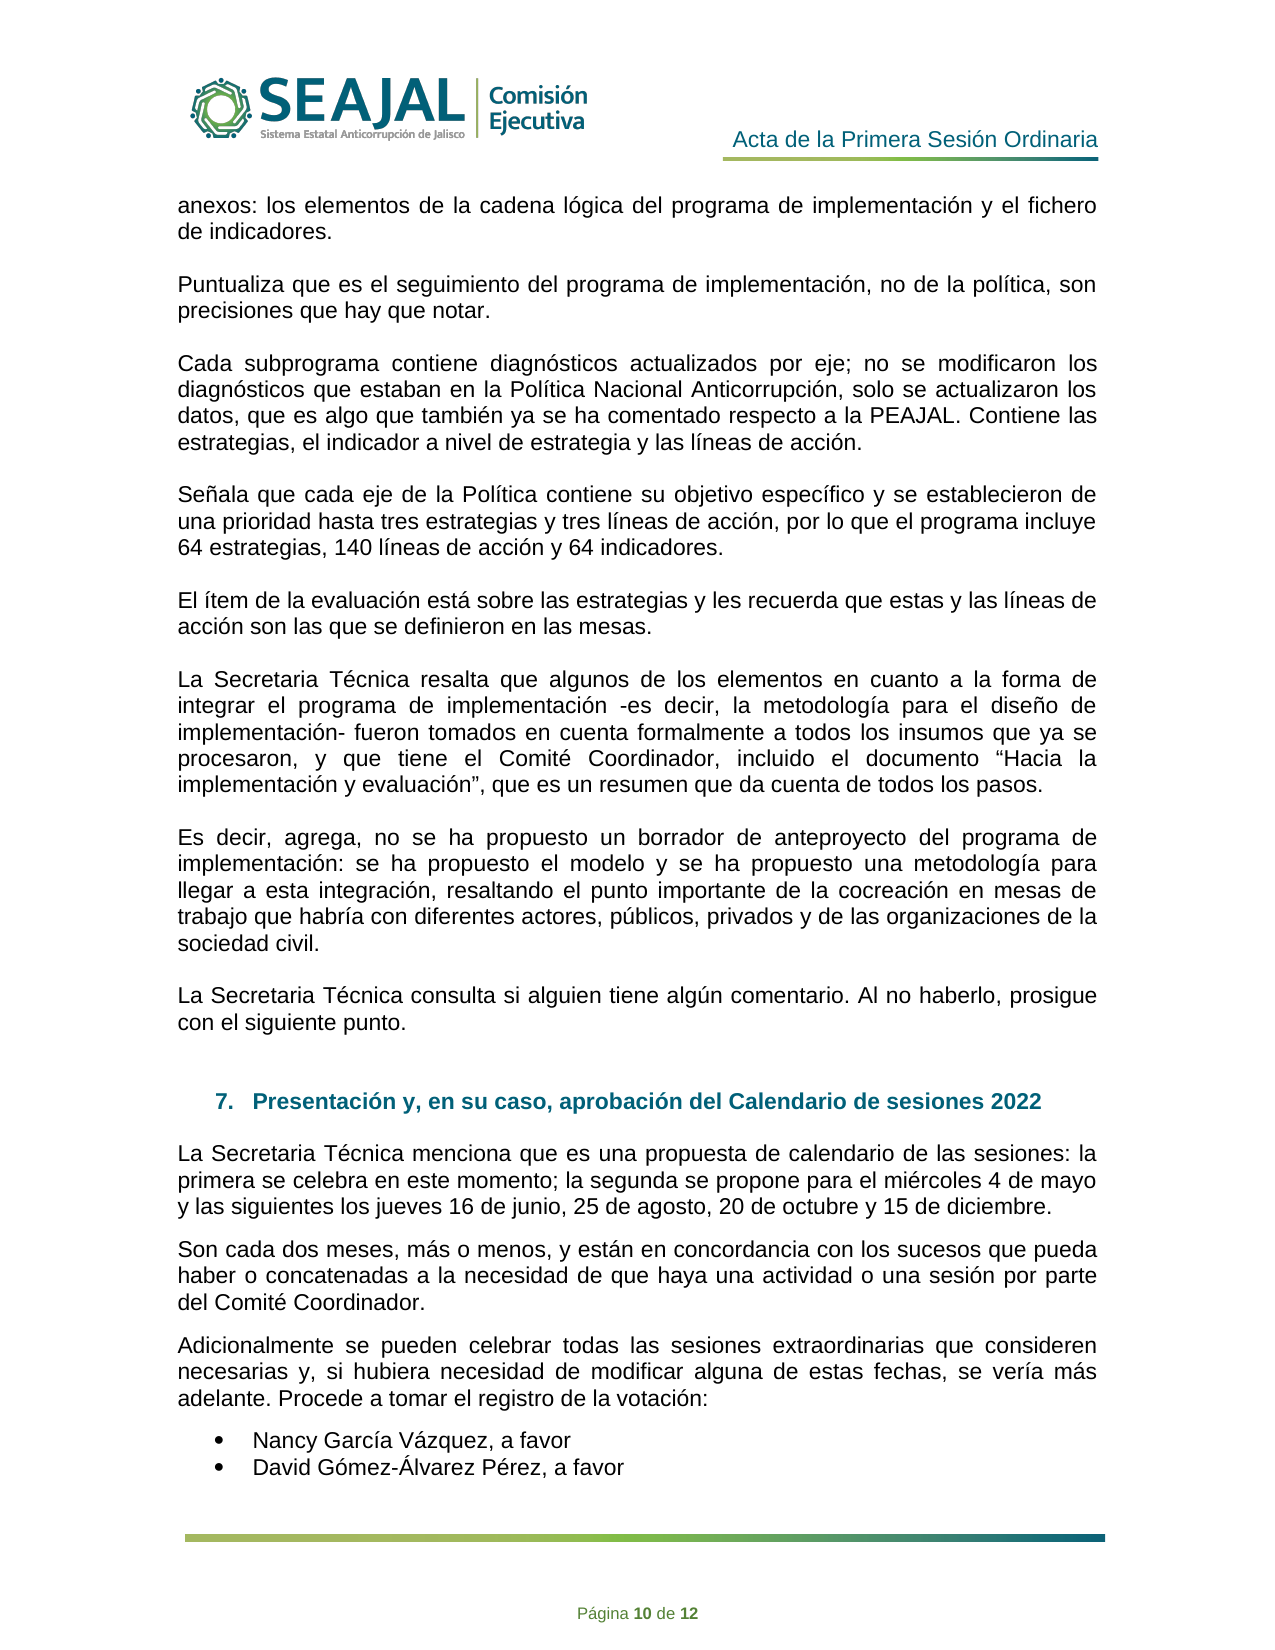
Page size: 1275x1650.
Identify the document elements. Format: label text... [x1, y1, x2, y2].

text Adicionalmente se pueden celebrar todas las sesiones extraordinarias que consideren necesarias y, si hubiera necesidad de modificar alguna de estas fechas, se vería más adelante. Procede a tomar el registro de la votación: [177, 1332, 1098, 1411]
text Puntualiza que es el seguimiento del programa de implementación, no de la política, son precisiones que hay que notar. [177, 271, 1098, 323]
text La Secretaria Técnica menciona que es una propuesta de calendario de las sesiones: la primera se celebra en este momento; la segunda se propone para el miércoles 4 de mayo y las siguientes los jueves 16 de junio, 25 de agosto, 20 de octubre y 15 de diciembre. [177, 1140, 1098, 1219]
text La Secretaria Técnica consulta si alguien tiene algún comentario. Al no haberlo, prosigue con el siguiente punto. [177, 982, 1098, 1035]
text Es decir, agrega, no se ha propuesto un borrador de anteproyecto del programa de implementación: se ha propuesto el modelo y se ha propuesto una metodología para llegar a esta integración, resaltando el punto importante de la cocreación en mesas de trabajo que habría con diferentes actores, públicos, privados y de las organizaciones de la sociedad civil. [177, 824, 1098, 956]
list David Gómez-Álvarez Pérez, a favor [215, 1454, 1098, 1480]
list Nancy García Vázquez, a favor [215, 1427, 1098, 1454]
list Presentación y, en su caso, aprobación del Calendario de sesiones 2022 [215, 1088, 1098, 1114]
text El ítem de la evaluación está sobre las estrategias y les recuerda que estas y las líneas de acción son las que se definieron en las mesas. [177, 587, 1098, 639]
picture [179, 67, 637, 149]
text Cada subprograma contiene diagnósticos actualizados por eje; no se modificaron los diagnósticos que estaban en la Política Nacional Anticorrupción, solo se actualizaron los datos, que es algo que también ya se ha comentado respecto a la PEAJAL. Contiene las estrategias, el indicador a nivel de estrategia y las líneas de acción. [177, 350, 1098, 455]
picture [185, 1534, 1106, 1542]
text Son cada dos meses, más o menos, y están en concordancia con los sucesos que pueda haber o concatenadas a la necesidad de que haya una actividad o una sesión por parte del Comité Coordinador. [177, 1236, 1098, 1315]
text Señala que cada eje de la Política contiene su objetivo específico y se establecieron de una prioridad hasta tres estrategias y tres líneas de acción, por lo que el programa incluye 64 estrategias, 140 líneas de acción y 64 indicadores. [177, 481, 1098, 561]
text La Secretaria Técnica resalta que algunos de los elementos en cuanto a la forma de integrar el programa de implementación -es decir, la metodología para el diseño de implementación- fueron tomados en cuenta formalmente a todos los insumos que ya se procesaron, y que tiene el Comité Coordinador, incluido el documento “Hacia la implementación y evaluación”, que es un resumen que da cuenta de todos los pasos. [177, 666, 1098, 798]
picture [722, 157, 1099, 161]
